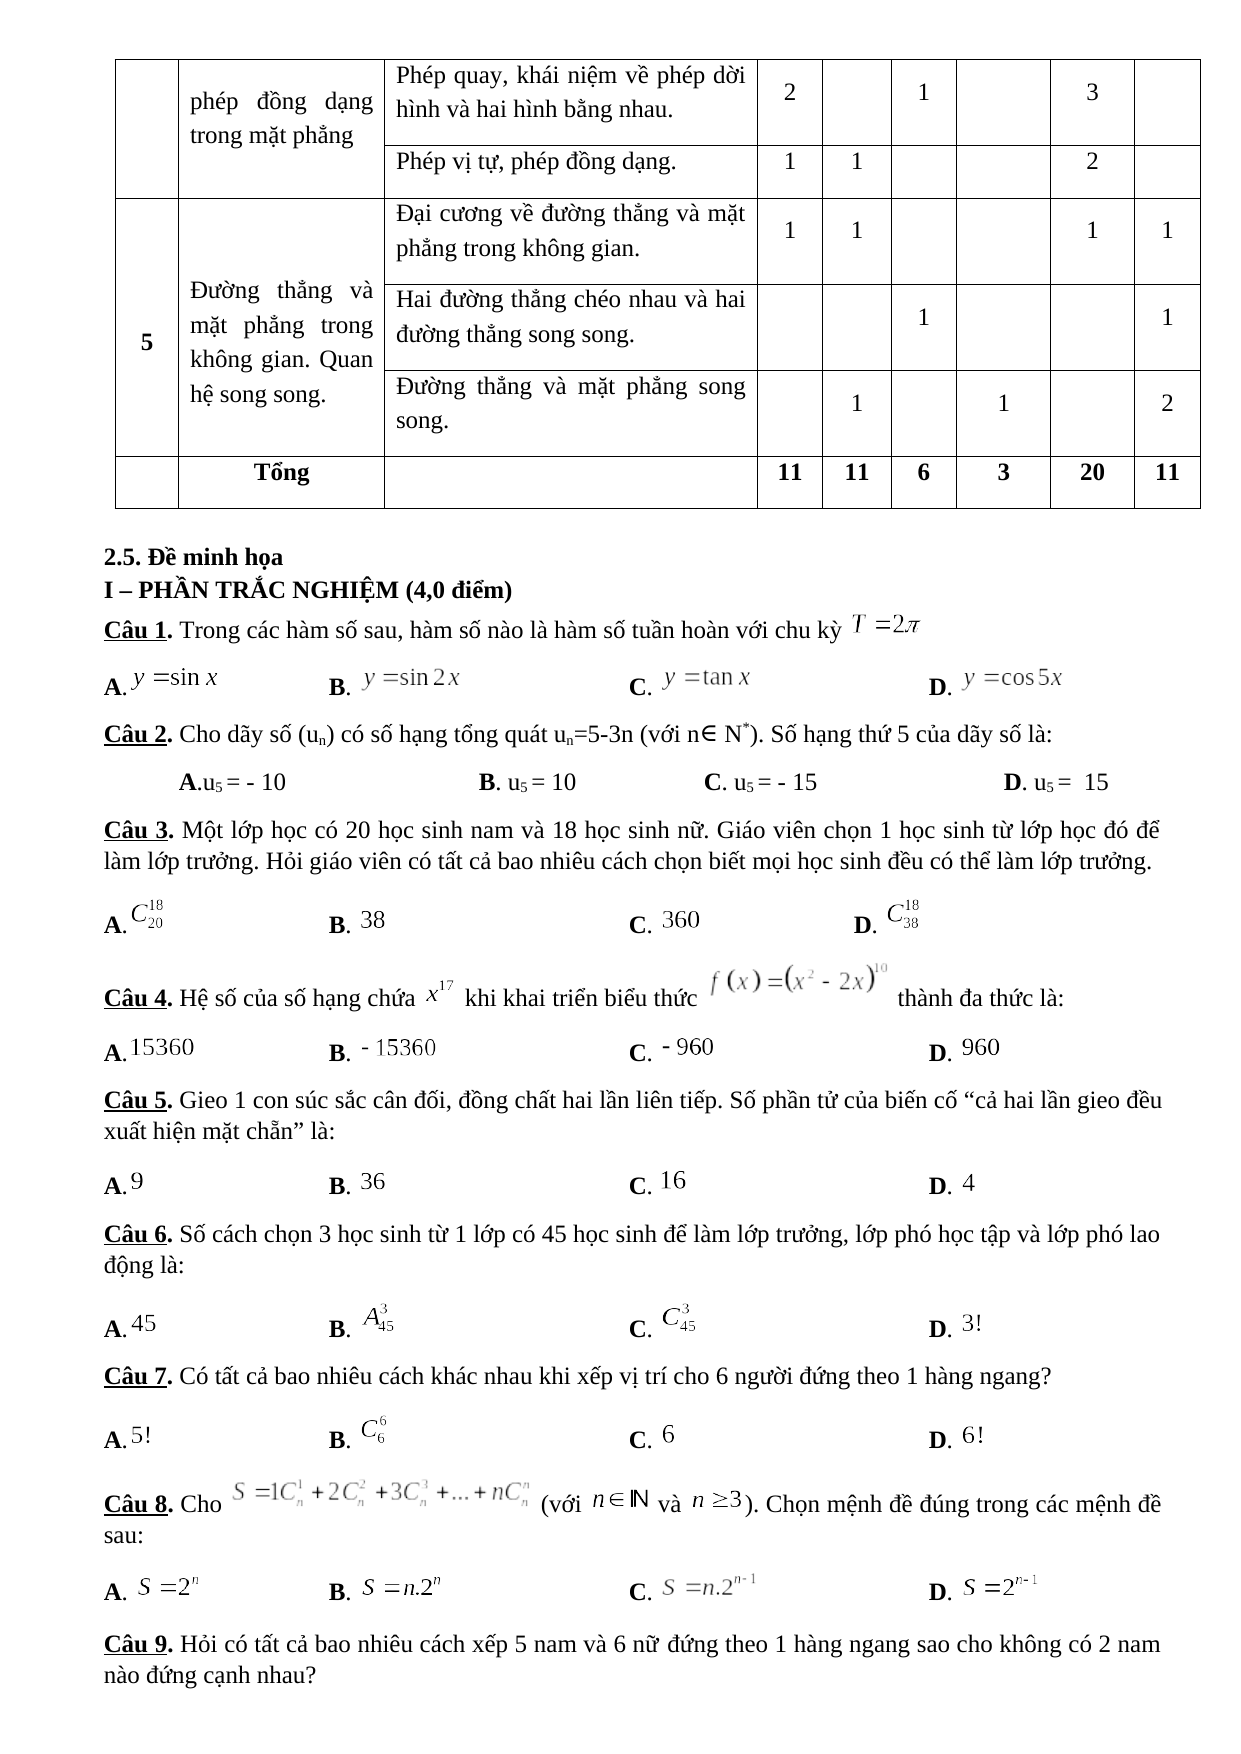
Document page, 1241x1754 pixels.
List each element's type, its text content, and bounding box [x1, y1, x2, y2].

table_cell 1 [758, 199, 822, 283]
table_cell [758, 371, 822, 456]
table_cell [1051, 371, 1134, 456]
table_cell 1 [1135, 285, 1200, 370]
text Câu 7. Có tất cả bao nhiêu cách khác nhau khi xếp vị trí cho 6 người đứng theo 1 hàng ngang? [103, 1361, 1162, 1390]
text Câu 6. Số cách chọn 3 học sinh từ 1 lớp có 45 học sinh để làm lớp trưởng, lớp phó học tập và lớp phó lao động là: [103, 1219, 1162, 1278]
text Câu 5. Gieo 1 con súc sắc cân đối, đồng chất hai lần liên tiếp. Số phần tử của biến cố “cả hai lần gieo đều xuất hiện mặt chẵn” là: [103, 1085, 1162, 1145]
table_cell Đại cương về đường thẳng và mặt phẳng trong không gian. [385, 199, 757, 283]
table_cell 1 [823, 199, 891, 283]
text Câu 8. Cho (với và ). Chọn mệnh đề đúng trong các mệnh đề sau: [103, 1473, 1162, 1549]
table_cell 6 [892, 457, 956, 508]
table_cell 1 [1135, 199, 1200, 283]
table_cell 1 [823, 371, 891, 456]
text Câu 4. Hệ số của số hạng chứa khi khai triển biểu thức thành đa thức là: [103, 957, 1162, 1012]
text 2.5. Đề minh họa [103, 542, 1162, 571]
table_cell [823, 60, 891, 145]
text A. B. C. D. [103, 1031, 1162, 1066]
table_cell Đường thẳng và mặt phẳng song song. [385, 371, 757, 456]
text A.u5 = - 10 B. u5 = 10 C. u5 = - 15 D. u5 = 15 [103, 767, 1162, 796]
table_cell [116, 457, 178, 508]
table_cell [957, 146, 1050, 197]
table_cell 11 [823, 457, 891, 508]
table_cell [823, 285, 891, 370]
text Câu 1. Trong các hàm số sau, hàm số nào là hàm số tuần hoàn với chu kỳ [103, 608, 1162, 644]
table_cell 3 [957, 457, 1050, 508]
table_cell 1 [823, 146, 891, 197]
text A. B. C. D. [103, 663, 1162, 700]
table_cell [1051, 285, 1134, 370]
table_cell [892, 199, 956, 283]
text A. B. C. D. [103, 1164, 1162, 1200]
table_cell [892, 371, 956, 456]
table_cell 20 [1051, 457, 1134, 508]
table_cell Phép vị tự, phép đồng dạng. [385, 146, 757, 197]
table_cell Đường thẳng và mặt phẳng trong không gian. Quan hệ song song. [179, 199, 384, 456]
table_cell [957, 199, 1050, 283]
text A. B. C. D. [103, 1568, 1162, 1609]
text A. B. C. D. [103, 1409, 1162, 1454]
table_cell 2 [1051, 146, 1134, 197]
table_cell 4 [116, 60, 178, 197]
table_cell 2 [1135, 371, 1200, 456]
table_cell 1 [957, 371, 1050, 456]
table_cell 11 [758, 457, 822, 508]
table_cell 1 [892, 60, 956, 145]
table_cell [385, 457, 757, 508]
text Câu 2. Cho dãy số (un) có số hạng tổng quát un=5-3n (với n N*). Số hạng thứ 5 của dãy số là: [103, 719, 1162, 748]
table_cell 2 [758, 60, 822, 145]
table_cell [957, 285, 1050, 370]
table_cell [179, 60, 384, 197]
text I – PHẦN TRẮC NGHIỆM (4,0 điểm) [103, 575, 1162, 604]
table_cell Hai đường thẳng chéo nhau và hai đường thẳng song song. [385, 285, 757, 370]
table_cell [1135, 146, 1200, 197]
table_cell Phép quay, khái niệm về phép dời hình và hai hình bằng nhau. [385, 60, 757, 145]
table_cell 5 [116, 199, 178, 456]
table_cell 1 [892, 285, 956, 370]
table_cell 1 [758, 146, 822, 197]
table_cell 1 [1051, 199, 1134, 283]
table_cell [758, 285, 822, 370]
text Câu 9. Hỏi có tất cả bao nhiêu cách xếp 5 nam và 6 nữ đứng theo 1 hàng ngang sao cho không có 2 nam nào đứng cạnh nhau? [103, 1629, 1162, 1688]
table_cell 3 [1051, 60, 1134, 145]
table_cell Tổng [179, 457, 384, 508]
table_cell [957, 60, 1050, 145]
table_cell 11 [1135, 457, 1200, 508]
text Câu 3. Một lớp học có 20 học sinh nam và 18 học sinh nữ. Giáo viên chọn 1 học sinh từ lớp học đó để làm lớp trưởng. Hỏi giáo viên có tất cả bao nhiêu cách chọn biết mọi học sinh đều có thể làm lớp trưởng. [103, 815, 1162, 874]
text A. B. C. D. [103, 1297, 1162, 1342]
text A. B. C. D. [103, 893, 1162, 938]
table_cell [892, 146, 956, 197]
table_cell [1135, 60, 1200, 145]
